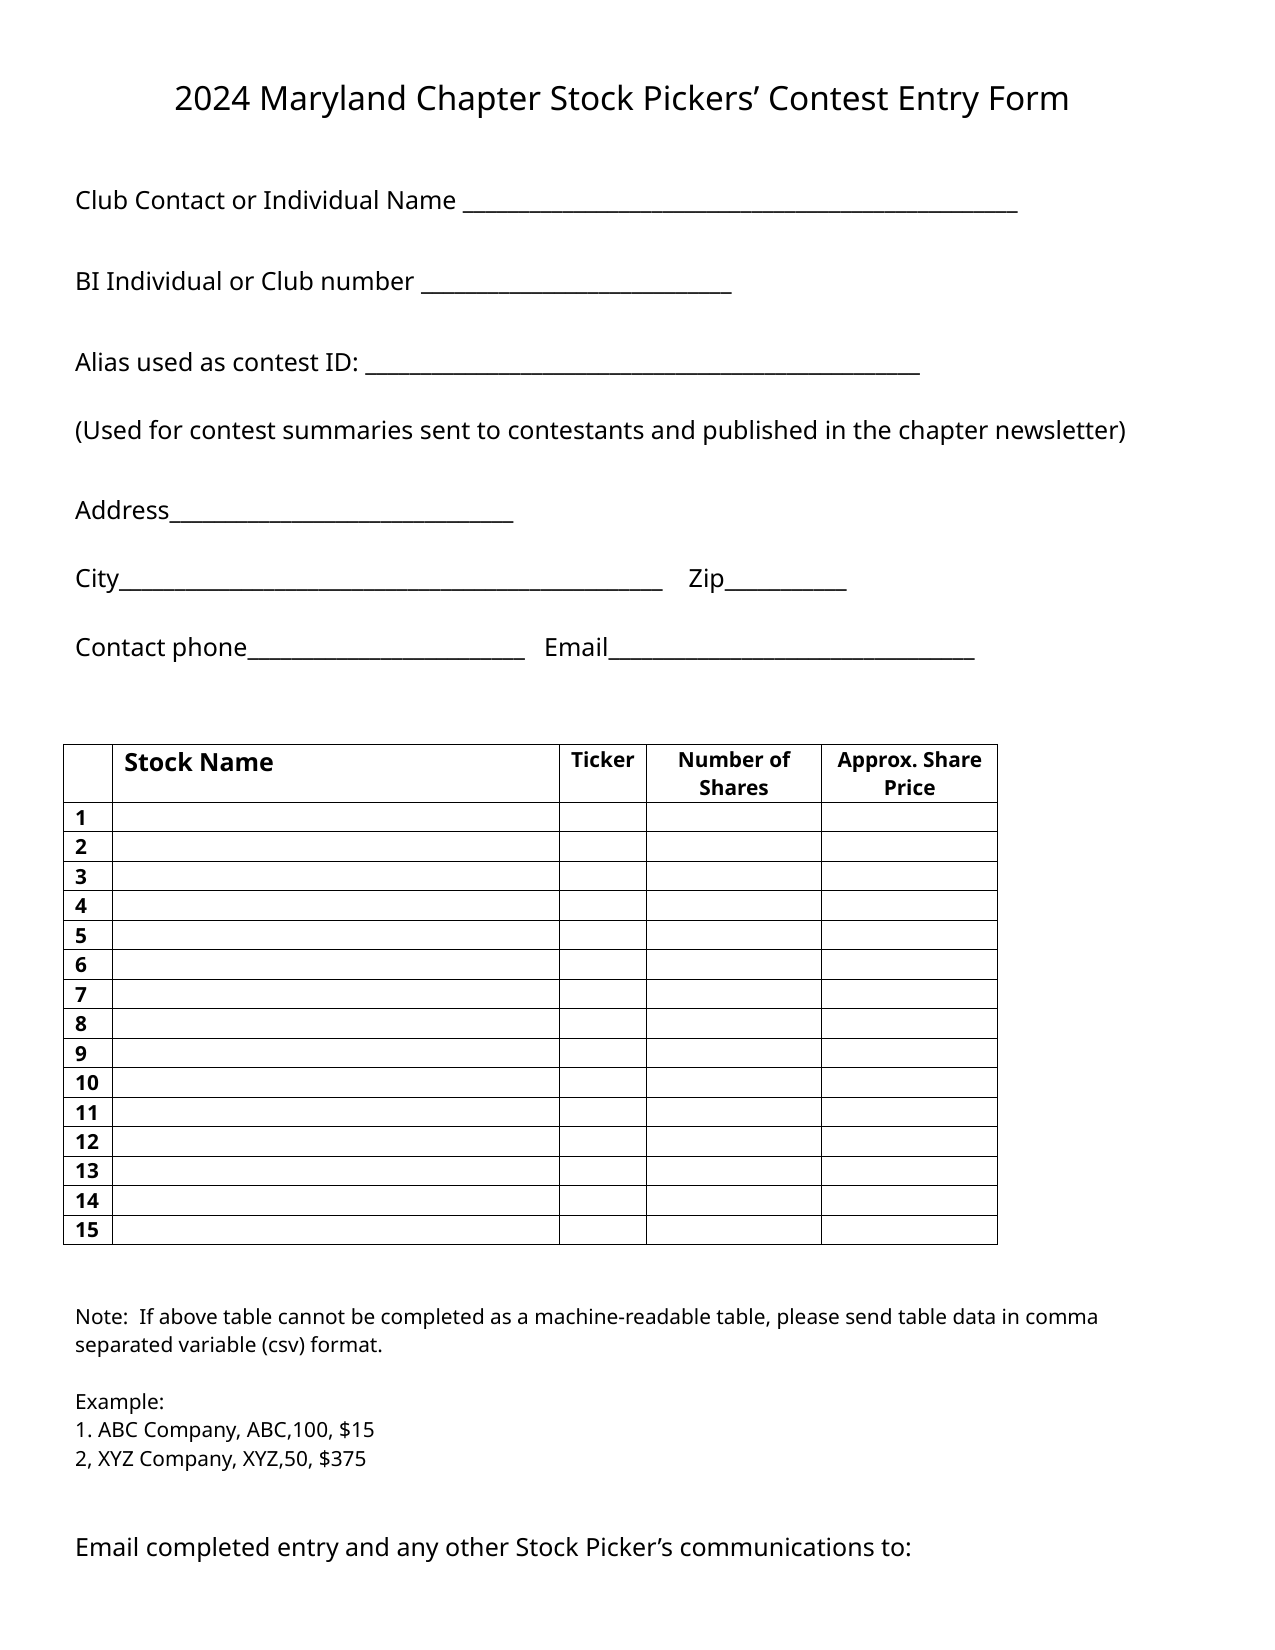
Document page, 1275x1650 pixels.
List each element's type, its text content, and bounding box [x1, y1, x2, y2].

text Example: [75, 1387, 1170, 1416]
table_cell [647, 1009, 821, 1038]
table_cell [113, 1186, 559, 1214]
table_cell [822, 1157, 997, 1185]
table_cell [647, 1216, 821, 1244]
table_cell [822, 1068, 997, 1097]
table_cell [647, 803, 821, 831]
table_cell [822, 980, 997, 1008]
text Note: If above table cannot be completed as a machine-readable table, please send table data in comma separated variable (csv) format. [75, 1302, 1170, 1359]
table_cell [647, 921, 821, 949]
table_cell [113, 1068, 559, 1097]
table_cell [822, 921, 997, 949]
table_cell [560, 1186, 646, 1214]
text Club Contact or Individual Name __________________________________________________ [75, 183, 1170, 217]
table_cell [647, 1157, 821, 1185]
table_header Approx. Share Price [822, 745, 997, 802]
table_cell [647, 1186, 821, 1214]
table_cell [647, 950, 821, 979]
table_cell 12 [64, 1127, 112, 1156]
table_cell [822, 832, 997, 861]
text BI Individual or Club number ____________________________ [75, 263, 1170, 298]
table_header Ticker [560, 745, 646, 802]
table_header Number of Shares [647, 745, 821, 802]
table_cell [822, 862, 997, 890]
table_cell [560, 1127, 646, 1156]
table_cell 15 [64, 1216, 112, 1244]
text 2024 Maryland Chapter Stock Pickers’ Contest Entry Form [75, 75, 1170, 120]
table_cell [113, 1098, 559, 1126]
text 1. ABC Company, ABC,100, $15 [75, 1416, 1170, 1444]
table_cell [113, 950, 559, 979]
table_cell 8 [64, 1009, 112, 1038]
table_cell 13 [64, 1157, 112, 1185]
table_cell [647, 1127, 821, 1156]
table_cell [560, 803, 646, 831]
table_header [64, 745, 112, 802]
table_cell [560, 980, 646, 1008]
table_cell [560, 1157, 646, 1185]
text Address_______________________________ City_________________________________________________ Zip___________ Contact phone_________________________ Email_________________________________ [75, 493, 1170, 663]
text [75, 1529, 1170, 1563]
table_cell [560, 921, 646, 949]
table_cell [822, 803, 997, 831]
table_cell [822, 1039, 997, 1067]
table_cell [113, 980, 559, 1008]
table_cell [560, 1098, 646, 1126]
table_cell [647, 862, 821, 890]
table_cell 4 [64, 891, 112, 920]
table_cell 5 [64, 921, 112, 949]
table_cell [113, 862, 559, 890]
table_cell 7 [64, 980, 112, 1008]
table_header Stock Name [113, 745, 559, 802]
table_cell [113, 1127, 559, 1156]
table_cell [822, 1098, 997, 1126]
table_cell [822, 1216, 997, 1244]
table_cell [113, 1157, 559, 1185]
table_cell [560, 1216, 646, 1244]
table_cell [560, 1009, 646, 1038]
table_cell [560, 1068, 646, 1097]
table_cell [647, 832, 821, 861]
table_cell [113, 1216, 559, 1244]
table_cell [113, 803, 559, 831]
table_cell 2 [64, 832, 112, 861]
table_cell [822, 891, 997, 920]
table_cell 3 [64, 862, 112, 890]
table_cell [560, 950, 646, 979]
table_cell [113, 921, 559, 949]
table_cell [560, 1039, 646, 1067]
table_cell [647, 1068, 821, 1097]
text Alias used as contest ID: __________________________________________________ (Used for contest summaries sent to contestants and published in the chapter newsletter) [75, 344, 1170, 446]
table_cell [560, 832, 646, 861]
table_cell [822, 1127, 997, 1156]
table_cell [647, 1098, 821, 1126]
table_cell [113, 832, 559, 861]
table_cell 6 [64, 950, 112, 979]
text 2, XYZ Company, XYZ,50, $375 [75, 1444, 1170, 1472]
table_cell [113, 1039, 559, 1067]
table_cell 1 [64, 803, 112, 831]
table_cell [822, 1009, 997, 1038]
table_cell 9 [64, 1039, 112, 1067]
table_cell 14 [64, 1186, 112, 1214]
table_cell [113, 1009, 559, 1038]
table_cell [113, 891, 559, 920]
table_cell [822, 1186, 997, 1214]
table_cell 11 [64, 1098, 112, 1126]
table_cell 10 [64, 1068, 112, 1097]
table_cell [647, 891, 821, 920]
table_cell [560, 862, 646, 890]
table_cell [822, 950, 997, 979]
table_cell [647, 980, 821, 1008]
table_cell [647, 1039, 821, 1067]
table_cell [560, 891, 646, 920]
